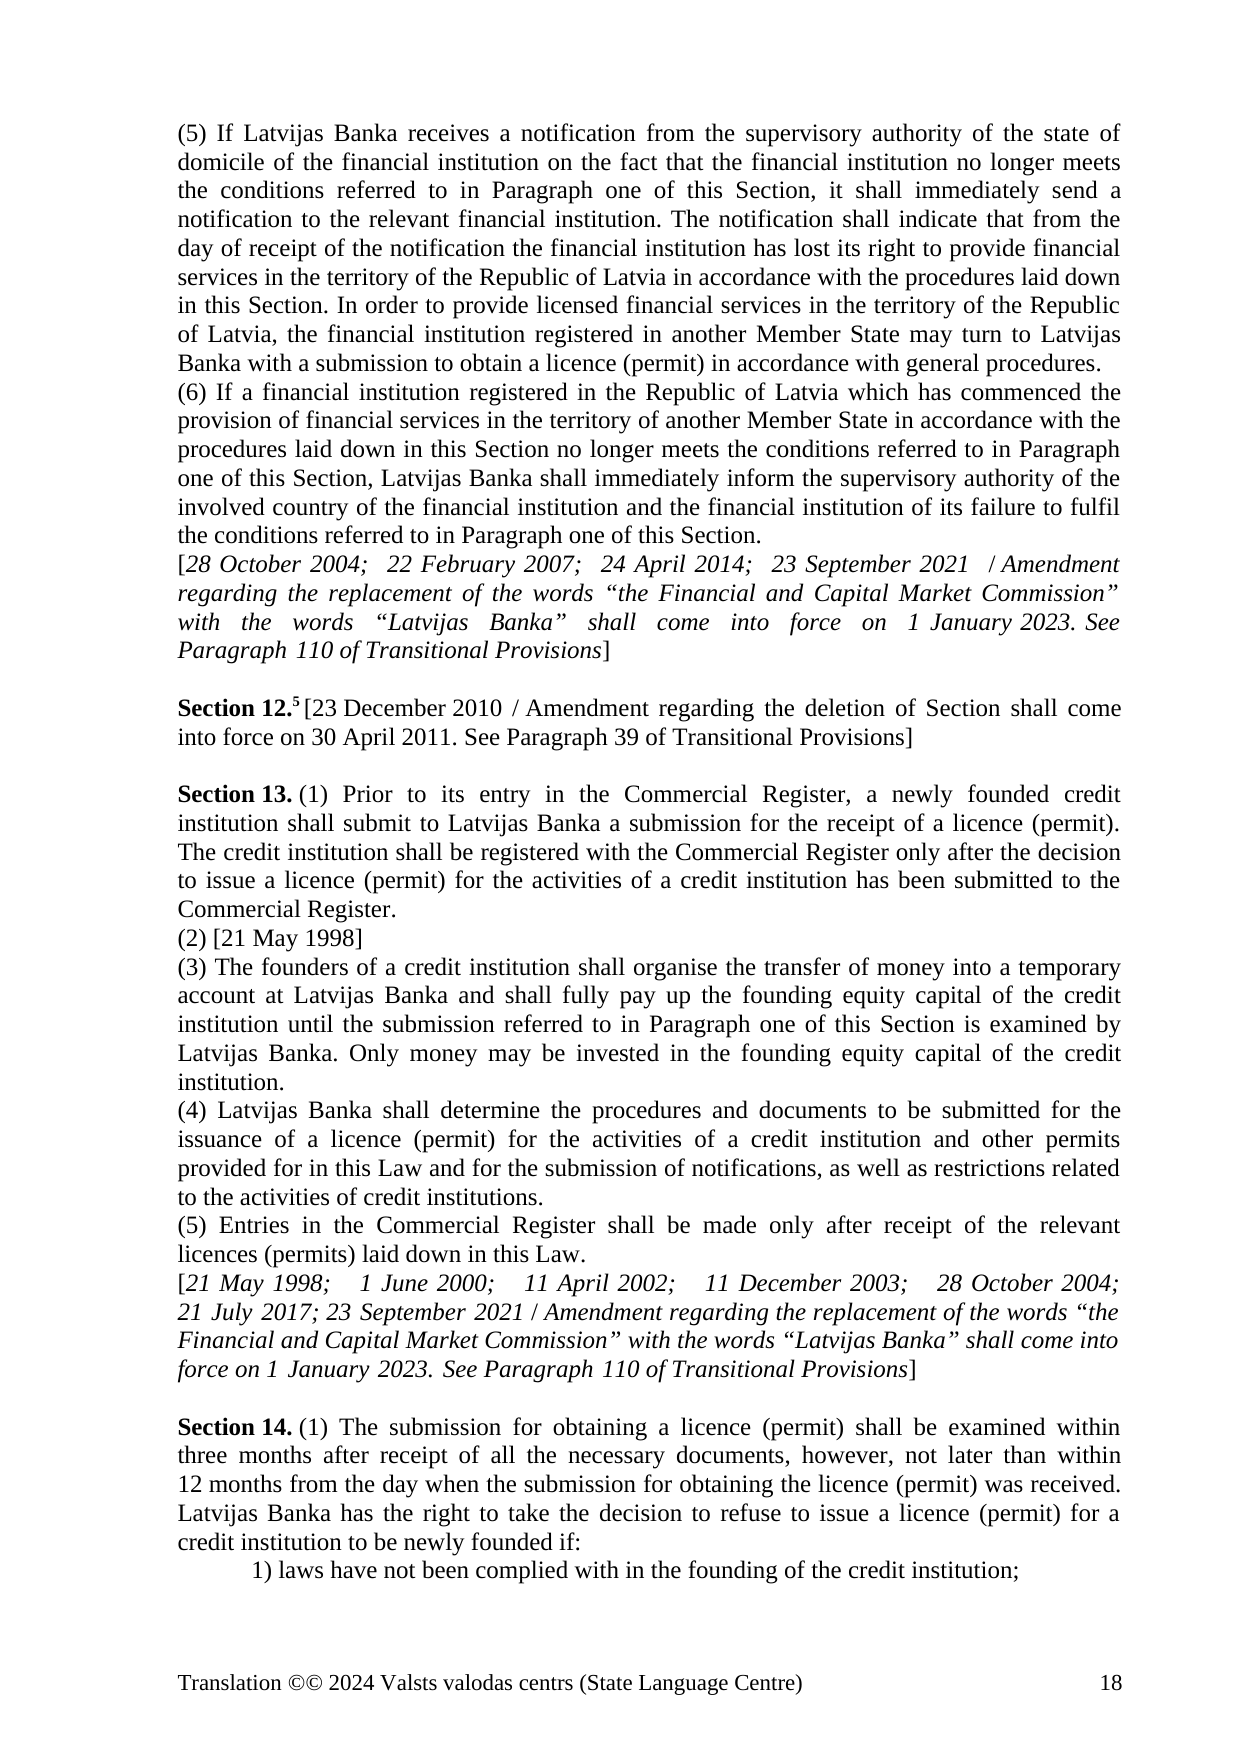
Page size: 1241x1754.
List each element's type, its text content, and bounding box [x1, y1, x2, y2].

text (5) If Latvijas Banka receives a notification from the supervisory authority of the state of domicile of the financial institution on the fact that the financial institution no longer meets the conditions referred to in Paragraph one of this Section, it shall immediately send a notification to the relevant financial institution. The notification shall indicate that from the day of receipt of the notification the financial institution has lost its right to provide financial services in the territory of the Republic of Latvia in accordance with the procedures laid down in this Section. In order to provide licensed financial services in the territory of the Republic of Latvia, the financial institution registered in another Member State may turn to Latvijas Banka with a submission to obtain a licence (permit) in accordance with general procedures. [177, 118, 1122, 377]
text Section 13. (1) Prior to its entry in the Commercial Register, a newly founded credit institution shall submit to Latvijas Banka a submission for the receipt of a licence (permit). The credit institution shall be registered with the Commercial Register only after the decision to issue a licence (permit) for the activities of a credit institution has been submitted to the Commercial Register. [177, 779, 1122, 923]
text (4) Latvijas Banka shall determine the procedures and documents to be submitted for the issuance of a licence (permit) for the activities of a credit institution and other permits provided for in this Law and for the submission of notifications, as well as restrictions related to the activities of credit institutions. [177, 1096, 1122, 1211]
text Section 12.5 [23 December 2010 / Amendment regarding the deletion of Section shall come into force on 30 April 2011. See Paragraph 39 of Transitional Provisions] [177, 693, 1122, 751]
text [28 October 2004; 22 February 2007; 24 April 2014; 23 September 2021 / Amendment regarding the replacement of the words “the Financial and Capital Market Commission” with the words “Latvijas Banka” shall come into force on 1 January 2023. See Paragraph 110 of Transitional Provisions] [177, 549, 1122, 664]
text [21 May 1998; 1 June 2000; 11 April 2002; 11 December 2003; 28 October 2004; 21 July 2017; 23 September 2021 / Amendment regarding the replacement of the words “the Financial and Capital Market Commission” with the words “Latvijas Banka” shall come into force on 1 January 2023. See Paragraph 110 of Transitional Provisions] [177, 1268, 1122, 1383]
text Section 14. (1) The submission for obtaining a licence (permit) shall be examined within three months after receipt of all the necessary documents, however, not later than within 12 months from the day when the submission for obtaining the licence (permit) was received. Latvijas Banka has the right to take the decision to refuse to issue a licence (permit) for a credit institution to be newly founded if: [177, 1412, 1122, 1556]
text (3) The founders of a credit institution shall organise the transfer of money into a temporary account at Latvijas Banka and shall fully pay up the founding equity capital of the credit institution until the submission referred to in Paragraph one of this Section is examined by Latvijas Banka. Only money may be invested in the founding equity capital of the credit institution. [177, 952, 1122, 1096]
text (2) [21 May 1998] [177, 923, 1122, 952]
text (6) If a financial institution registered in the Republic of Latvia which has commenced the provision of financial services in the territory of another Member State in accordance with the procedures laid down in this Section no longer meets the conditions referred to in Paragraph one of this Section, Latvijas Banka shall immediately inform the supervisory authority of the involved country of the financial institution and the financial institution of its failure to fulfil the conditions referred to in Paragraph one of this Section. [177, 377, 1122, 549]
text (5) Entries in the Commercial Register shall be made only after receipt of the relevant licences (permits) laid down in this Law. [177, 1211, 1122, 1268]
text 1) laws have not been complied with in the founding of the credit institution; [177, 1556, 1122, 1584]
